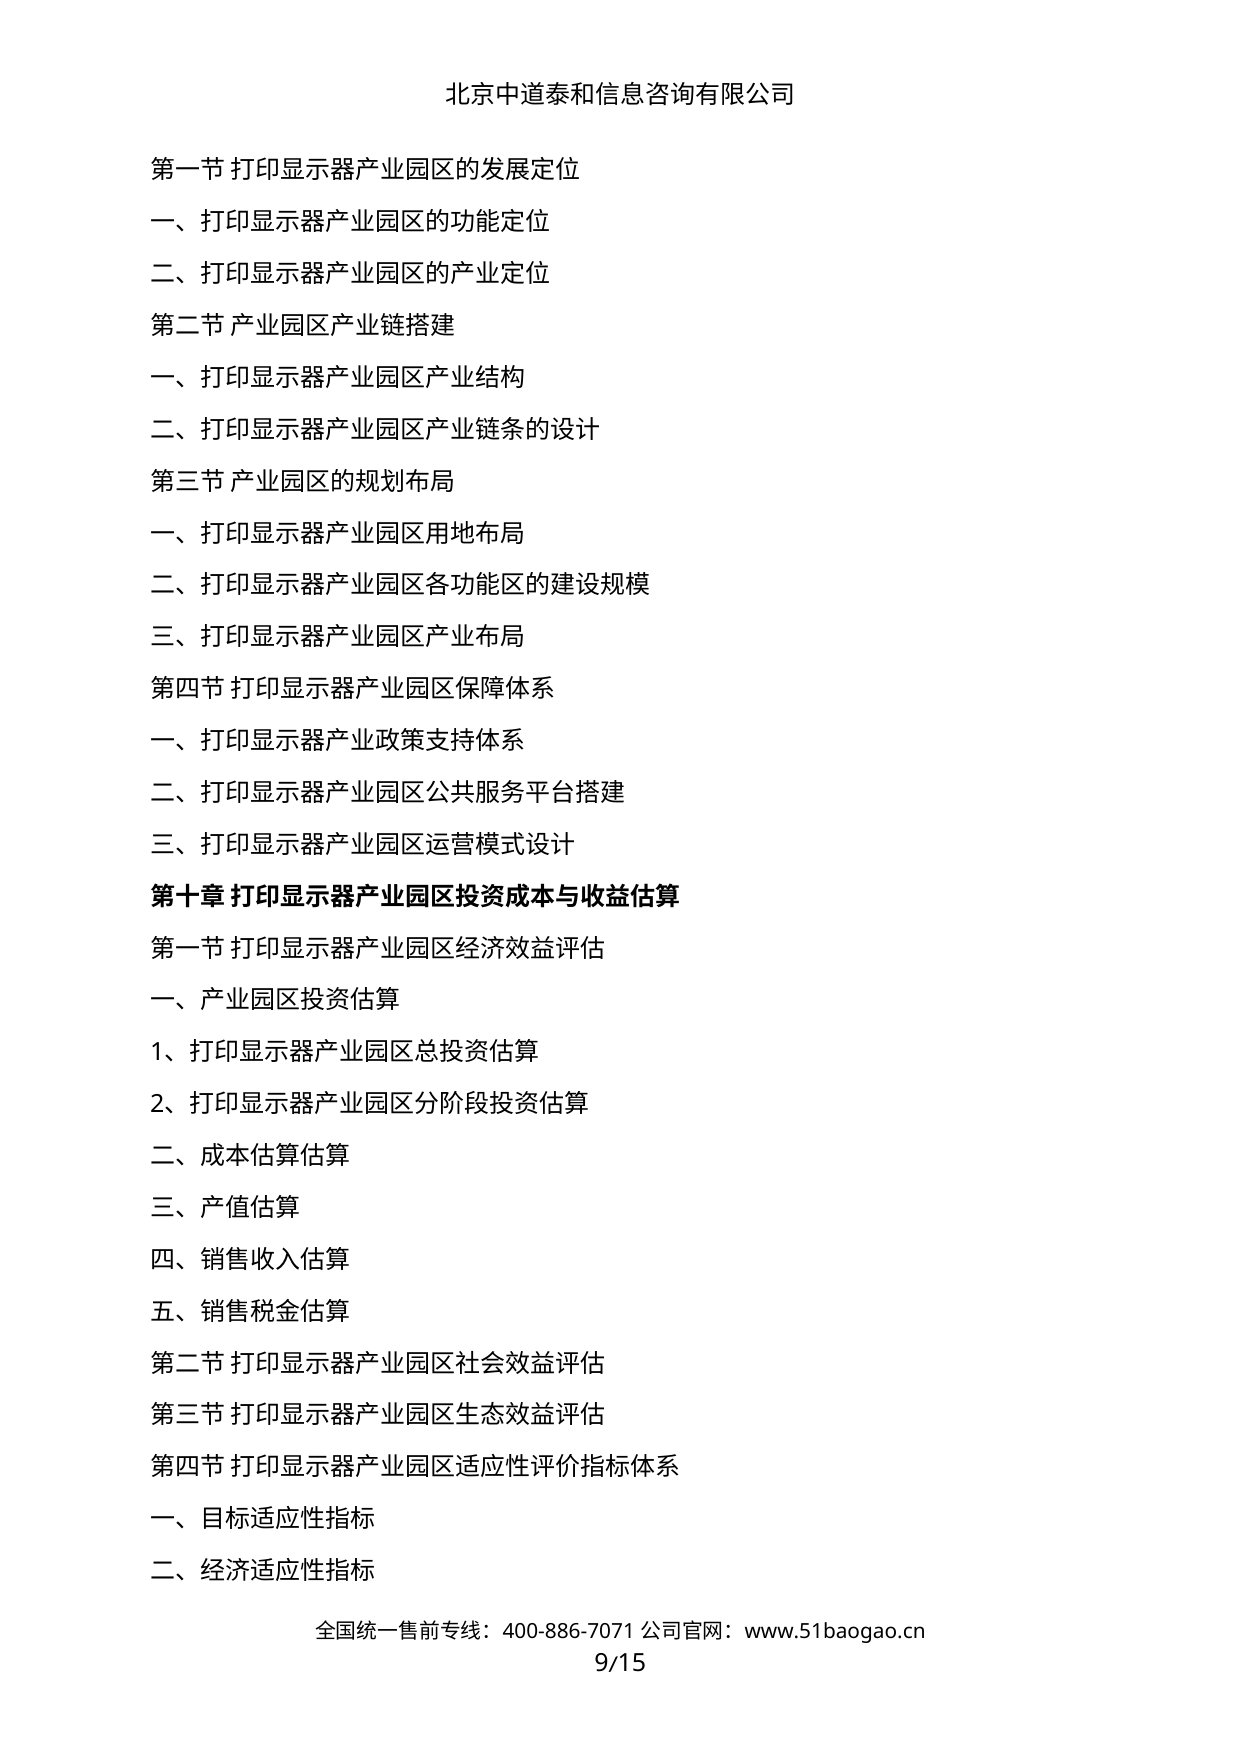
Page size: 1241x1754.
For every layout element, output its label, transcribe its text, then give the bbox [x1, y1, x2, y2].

text 第三节 打印显示器产业园区生态效益评估 [150, 1395, 1090, 1431]
text 第四节 打印显示器产业园区适应性评价指标体系 [150, 1447, 1090, 1483]
text 四、销售收入估算 [150, 1239, 1090, 1276]
text 2、打印显示器产业园区分阶段投资估算 [150, 1084, 1090, 1120]
text 三、打印显示器产业园区产业布局 [150, 617, 1090, 653]
text 第四节 打印显示器产业园区保障体系 [150, 669, 1090, 705]
text 一、打印显示器产业园区用地布局 [150, 513, 1090, 549]
text 第二节 打印显示器产业园区社会效益评估 [150, 1343, 1090, 1379]
text 第一节 打印显示器产业园区的发展定位 [150, 150, 1090, 186]
text 一、打印显示器产业园区产业结构 [150, 357, 1090, 394]
text 第二节 产业园区产业链搭建 [150, 306, 1090, 342]
text 1、打印显示器产业园区总投资估算 [150, 1032, 1090, 1068]
text 五、销售税金估算 [150, 1291, 1090, 1327]
text 第十章 打印显示器产业园区投资成本与收益估算 [150, 876, 1090, 912]
text 一、目标适应性指标 [150, 1499, 1090, 1535]
text 三、打印显示器产业园区运营模式设计 [150, 824, 1090, 861]
text 二、打印显示器产业园区的产业定位 [150, 254, 1090, 290]
text 二、打印显示器产业园区公共服务平台搭建 [150, 772, 1090, 809]
text 第三节 产业园区的规划布局 [150, 461, 1090, 497]
text 一、打印显示器产业园区的功能定位 [150, 202, 1090, 238]
text 二、打印显示器产业园区各功能区的建设规模 [150, 565, 1090, 601]
text 二、成本估算估算 [150, 1136, 1090, 1172]
text 一、产业园区投资估算 [150, 980, 1090, 1016]
text 一、打印显示器产业政策支持体系 [150, 721, 1090, 757]
text 二、经济适应性指标 [150, 1551, 1090, 1587]
text 第一节 打印显示器产业园区经济效益评估 [150, 928, 1090, 964]
text 二、打印显示器产业园区产业链条的设计 [150, 409, 1090, 446]
text 三、产值估算 [150, 1187, 1090, 1224]
